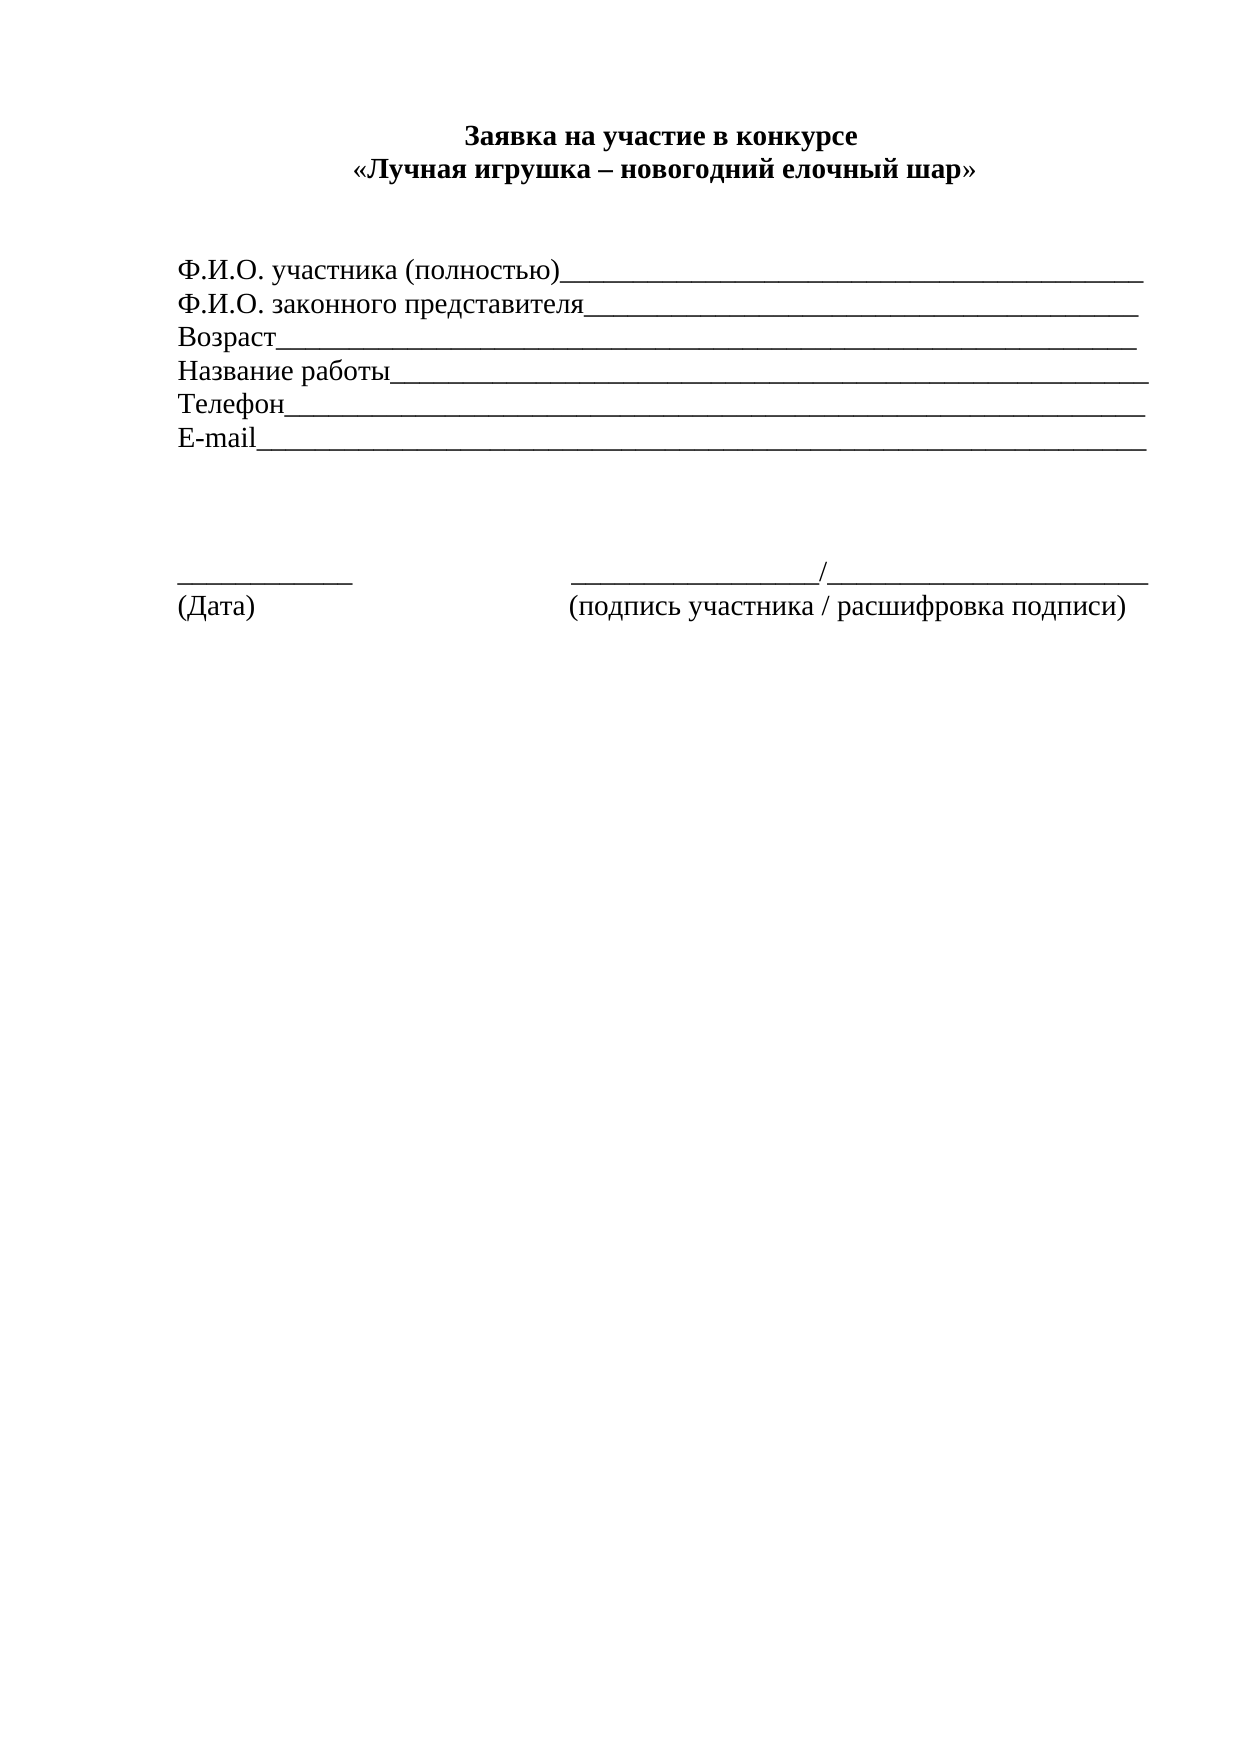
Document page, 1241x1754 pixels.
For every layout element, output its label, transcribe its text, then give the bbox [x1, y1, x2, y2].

text Название работы____________________________________________________ [177, 353, 1152, 386]
text ____________ _________________/______________________ [177, 554, 1152, 588]
text Возраст___________________________________________________________ [177, 319, 1152, 353]
text Ф.И.О. законного представителя______________________________________ [177, 286, 1152, 319]
text Телефон___________________________________________________________ [177, 386, 1152, 420]
text Е-mail_____________________________________________________________ [177, 420, 1152, 453]
text (Дата) (подпись участника / расшифровка подписи) [177, 588, 1152, 621]
text Заявка на участие в конкурсе [177, 118, 1152, 152]
text Ф.И.О. участника (полностью)________________________________________ [177, 252, 1152, 286]
text «Лучная игрушка – новогодний елочный шар» [177, 152, 1152, 185]
